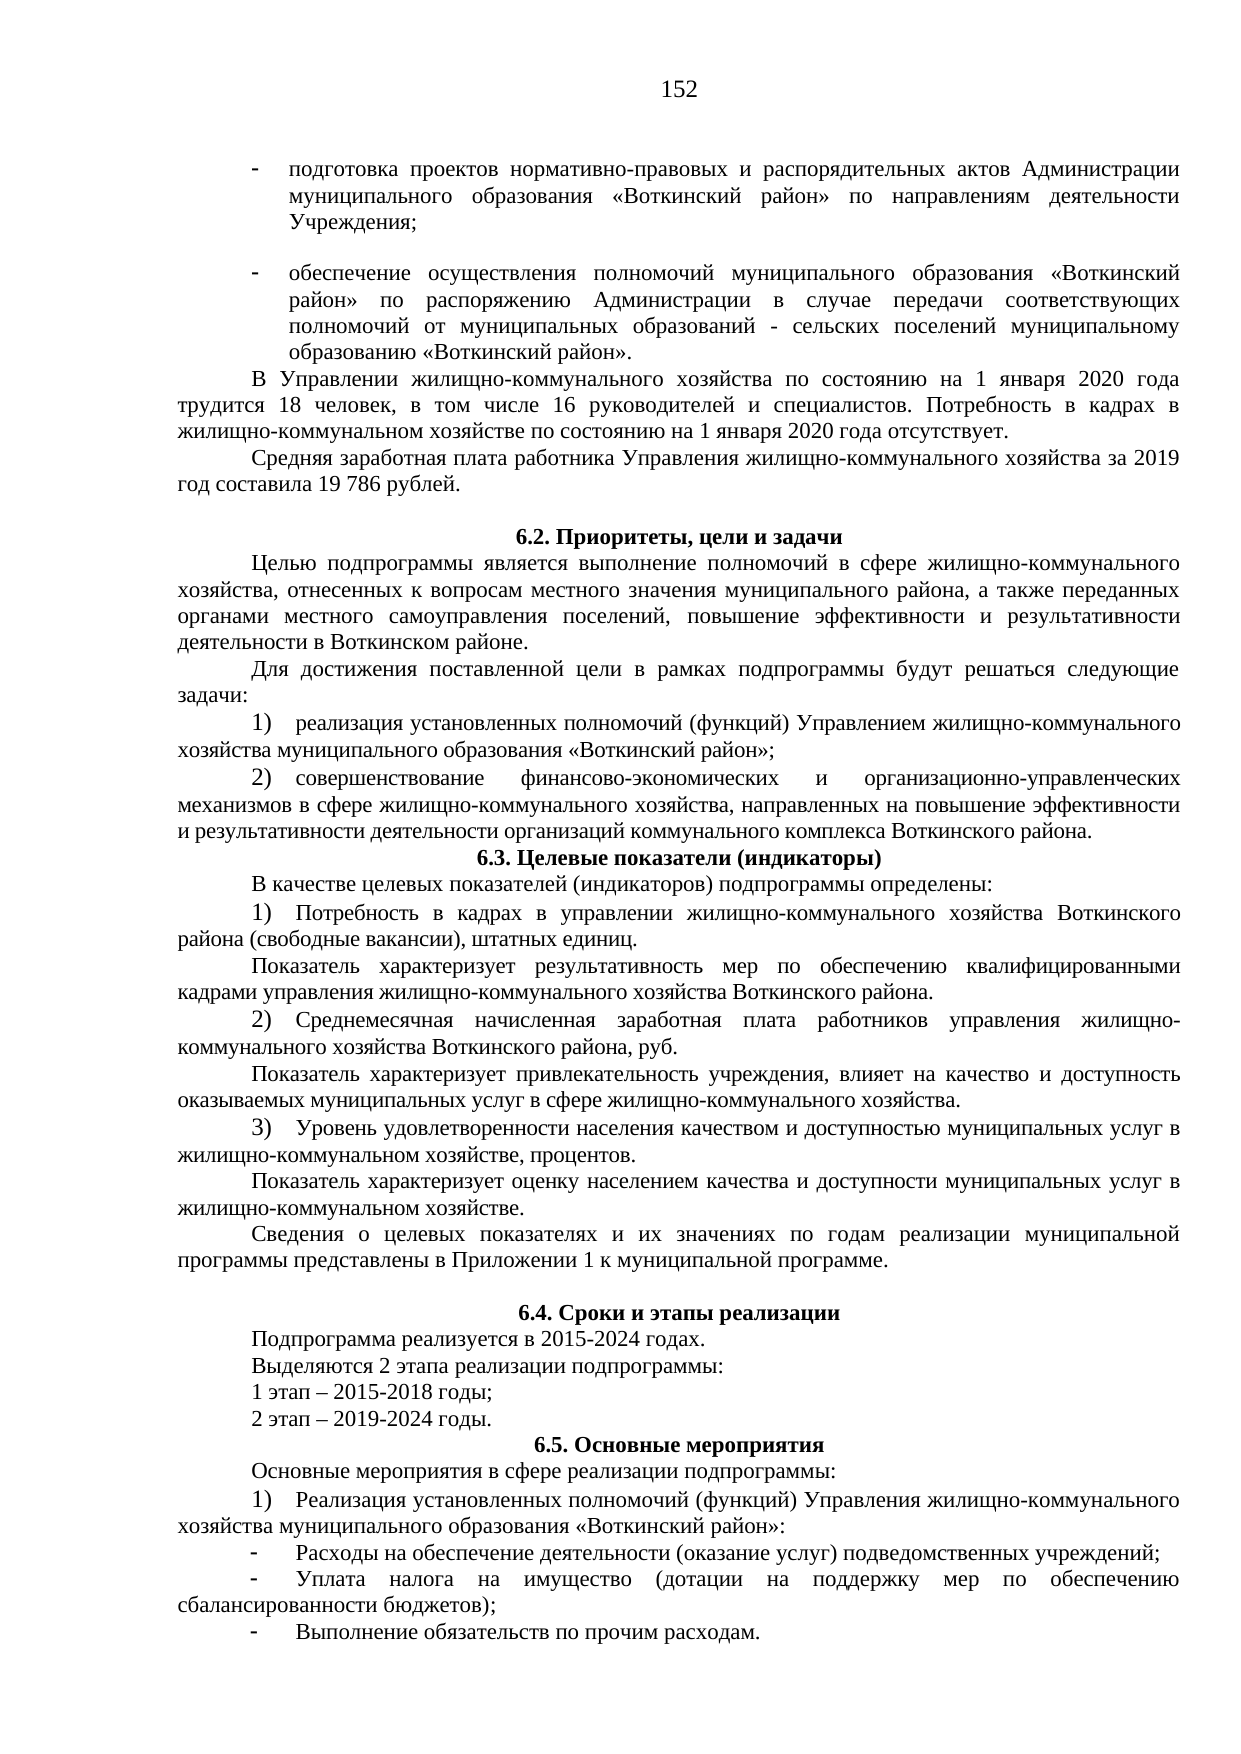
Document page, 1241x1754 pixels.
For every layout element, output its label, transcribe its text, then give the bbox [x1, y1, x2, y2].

list Расходы на обеспечение деятельности (оказание услуг) подведомственных учреждений; [177, 1539, 1181, 1565]
text 6.3. Целевые показатели (индикаторы) [251, 844, 1107, 870]
list Среднемесячная начисленная заработная плата работников управления жилищно-коммунального хозяйства Воткинского района, руб. [177, 1004, 1181, 1059]
text Показатель характеризует результативность мер по обеспечению квалифицированными кадрами управления жилищно-коммунального хозяйства Воткинского района. [177, 952, 1181, 1004]
text В Управлении жилищно-коммунального хозяйства по состоянию на 1 января 2020 года трудится 18 человек, в том числе 16 руководителей и специалистов. Потребность в кадрах в жилищно-коммунальном хозяйстве по состоянию на 1 января 2020 года отсутствует. [177, 365, 1181, 444]
text Выделяются 2 этапа реализации подпрограммы: [177, 1352, 1181, 1378]
text 1 этап – 2015-2018 годы; [177, 1378, 1181, 1404]
text Показатель характеризует оценку населением качества и доступности муниципальных услуг в жилищно-коммунальном хозяйстве. [177, 1167, 1181, 1220]
text 6.2. Приоритеты, цели и задачи [251, 523, 1107, 549]
list подготовка проектов нормативно-правовых и распорядительных актов Администрации муниципального образования «Воткинский район» по направлениям деятельности Учреждения; [251, 155, 1181, 234]
text 6.5. Основные мероприятия [251, 1431, 1107, 1457]
text Сведения о целевых показателях и их значениях по годам реализации муниципальной программы представлены в Приложении 1 к муниципальной программе. [177, 1220, 1181, 1273]
list обеспечение осуществления полномочий муниципального образования «Воткинский район» по распоряжению Администрации в случае передачи соответствующих полномочий от муниципальных образований - сельских поселений муниципальному образованию «Воткинский район». [251, 259, 1181, 365]
list Выполнение обязательств по прочим расходам. [177, 1618, 1181, 1644]
text В качестве целевых показателей (индикаторов) подпрограммы определены: [177, 870, 1181, 897]
list совершенствование финансово-экономических и организационно-управленческих механизмов в сфере жилищно-коммунального хозяйства, направленных на повышение эффективности и результативности деятельности организаций коммунального комплекса Воткинского района. [177, 762, 1181, 844]
text 6.4. Сроки и этапы реализации [251, 1299, 1107, 1326]
list Реализация установленных полномочий (функций) Управления жилищно-коммунального хозяйства муниципального образования «Воткинский район»: [177, 1484, 1181, 1539]
list Уплата налога на имущество (дотации на поддержку мер по обеспечению сбалансированности бюджетов); [177, 1565, 1181, 1618]
text Основные мероприятия в сфере реализации подпрограммы: [177, 1457, 1181, 1484]
list Уровень удовлетворенности населения качеством и доступностью муниципальных услуг в жилищно-коммунальном хозяйстве, процентов. [177, 1112, 1181, 1167]
list реализация установленных полномочий (функций) Управлением жилищно-коммунального хозяйства муниципального образования «Воткинский район»; [177, 707, 1181, 762]
text Целью подпрограммы является выполнение полномочий в сфере жилищно-коммунального хозяйства, отнесенных к вопросам местного значения муниципального района, а также переданных органами местного самоуправления поселений, повышение эффективности и результативности деятельности в Воткинском районе. [177, 549, 1181, 655]
text Показатель характеризует привлекательность учреждения, влияет на качество и доступность оказываемых муниципальных услуг в сфере жилищно-коммунального хозяйства. [177, 1059, 1181, 1112]
text Подпрограмма реализуется в 2015-2024 годах. [177, 1326, 1181, 1352]
text 2 этап – 2019-2024 годы. [177, 1404, 1181, 1431]
list Потребность в кадрах в управлении жилищно-коммунального хозяйства Воткинского района (свободные вакансии), штатных единиц. [177, 897, 1181, 952]
text Для достижения поставленной цели в рамках подпрограммы будут решаться следующие задачи: [177, 655, 1181, 707]
text Средняя заработная плата работника Управления жилищно-коммунального хозяйства за 2019 год составила 19 786 рублей. [177, 444, 1181, 497]
